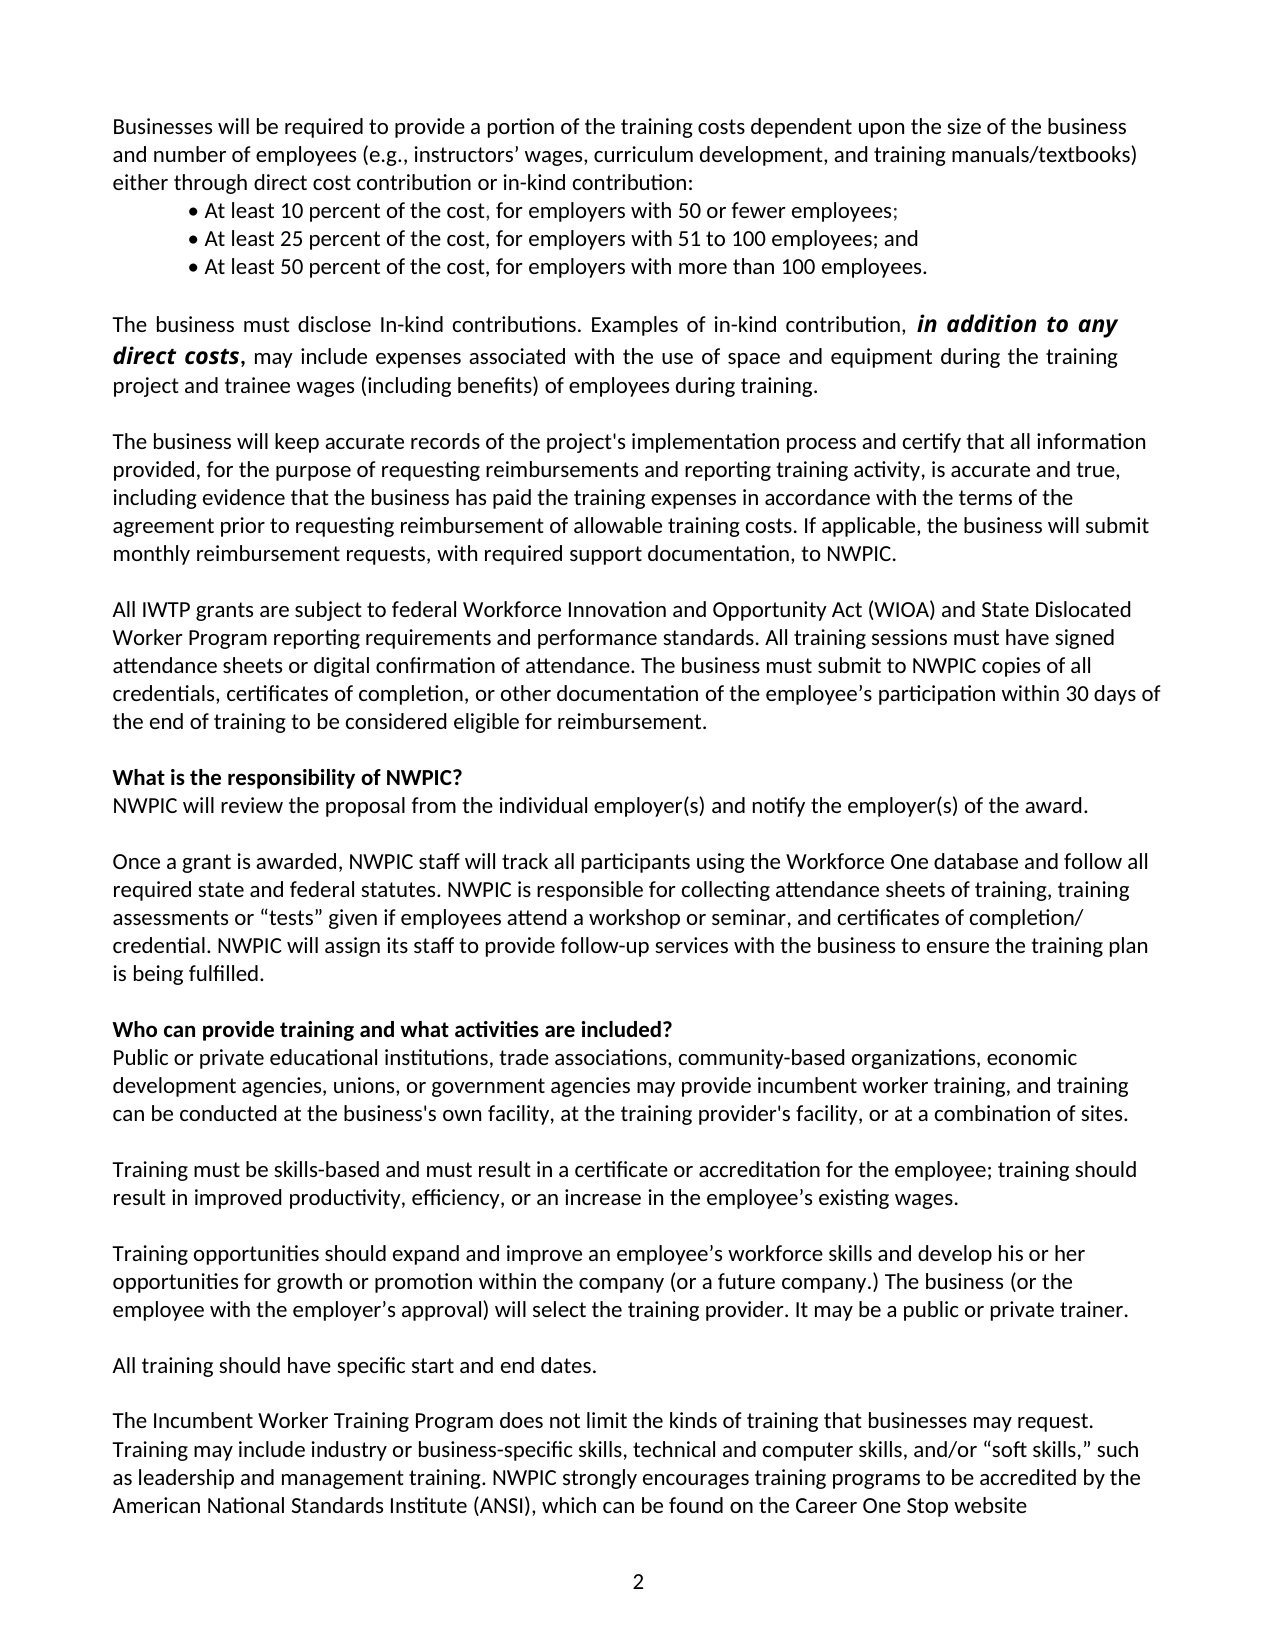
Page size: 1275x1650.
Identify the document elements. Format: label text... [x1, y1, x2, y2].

list At least 10 percent of the cost, for employers with 50 or fewer employees; [187, 197, 1202, 224]
text Training must be skills-based and must result in a certificate or accreditation for the employee; training should result in improved productivity, efficiency, or an increase in the employee’s existing wages. [112, 1155, 1142, 1211]
text NWPIC will review the proposal from the individual employer(s) and notify the employer(s) of the award. [112, 791, 1202, 819]
list At least 25 percent of the cost, for employers with 51 to 100 employees; and [187, 224, 1202, 252]
text Once a grant is awarded, NWPIC staff will track all participants using the Workforce One database and follow all required state and federal statutes. NWPIC is responsible for collecting attendance sheets of training, training assessments or “tests” given if employees attend a workshop or seminar, and certificates of completion/ credential. NWPIC will assign its staff to provide follow-up services with the business to ensure the training plan is being fulfilled. [112, 847, 1153, 987]
subtitle Who can provide training and what activities are included? [112, 1015, 1202, 1043]
list At least 50 percent of the cost, for employers with more than 100 employees. [187, 252, 1202, 280]
text Businesses will be required to provide a portion of the training costs dependent upon the size of the business and number of employees (e.g., instructors’ wages, curriculum development, and training manuals/textbooks) either through direct cost contribution or in-kind contribution: [112, 112, 1141, 196]
text Training opportunities should expand and improve an employee’s workforce skills and develop his or her opportunities for growth or promotion within the company (or a future company.) The business (or the [112, 1239, 1089, 1295]
text employee with the employer’s approval) will select the training provider. It may be a public or private trainer. All training should have specific start and end dates. [112, 1295, 1133, 1379]
subtitle What is the responsibility of NWPIC? [112, 763, 1202, 791]
text The Incumbent Worker Training Program does not limit the kinds of training that businesses may request. Training may include industry or business-specific skills, technical and computer skills, and/or “soft skills,” such as leadership and management training. NWPIC strongly encourages training programs to be accredited by the American National Standards Institute (ANSI), which can be found on the Career One Stop website [112, 1407, 1145, 1519]
text The business must disclose In-kind contributions. Examples of in-kind contribution, in addition to any direct costs, may include expenses associated with the use of space and equipment during the training project and trainee wages (including benefits) of employees during training. [112, 308, 1120, 399]
text Public or private educational institutions, trade associations, community-based organizations, economic development agencies, unions, or government agencies may provide incumbent worker training, and training can be conducted at the business's own facility, at the training provider's facility, or at a combination of sites. [112, 1043, 1132, 1127]
text The business will keep accurate records of the project's implementation process and certify that all information provided, for the purpose of requesting reimbursements and reporting training activity, is accurate and true, including evidence that the business has paid the training expenses in accordance with the terms of the agreement prior to requesting reimbursement of allowable training costs. If applicable, the business will submit monthly reimbursement requests, with required support documentation, to NWPIC. [112, 427, 1153, 567]
text All IWTP grants are subject to federal Workforce Innovation and Opportunity Act (WIOA) and State Dislocated Worker Program reporting requirements and performance standards. All training sessions must have signed attendance sheets or digital confirmation of attendance. The business must submit to NWPIC copies of all credentials, certificates of completion, or other documentation of the employee’s participation within 30 days of the end of training to be considered eligible for reimbursement. [112, 595, 1163, 735]
